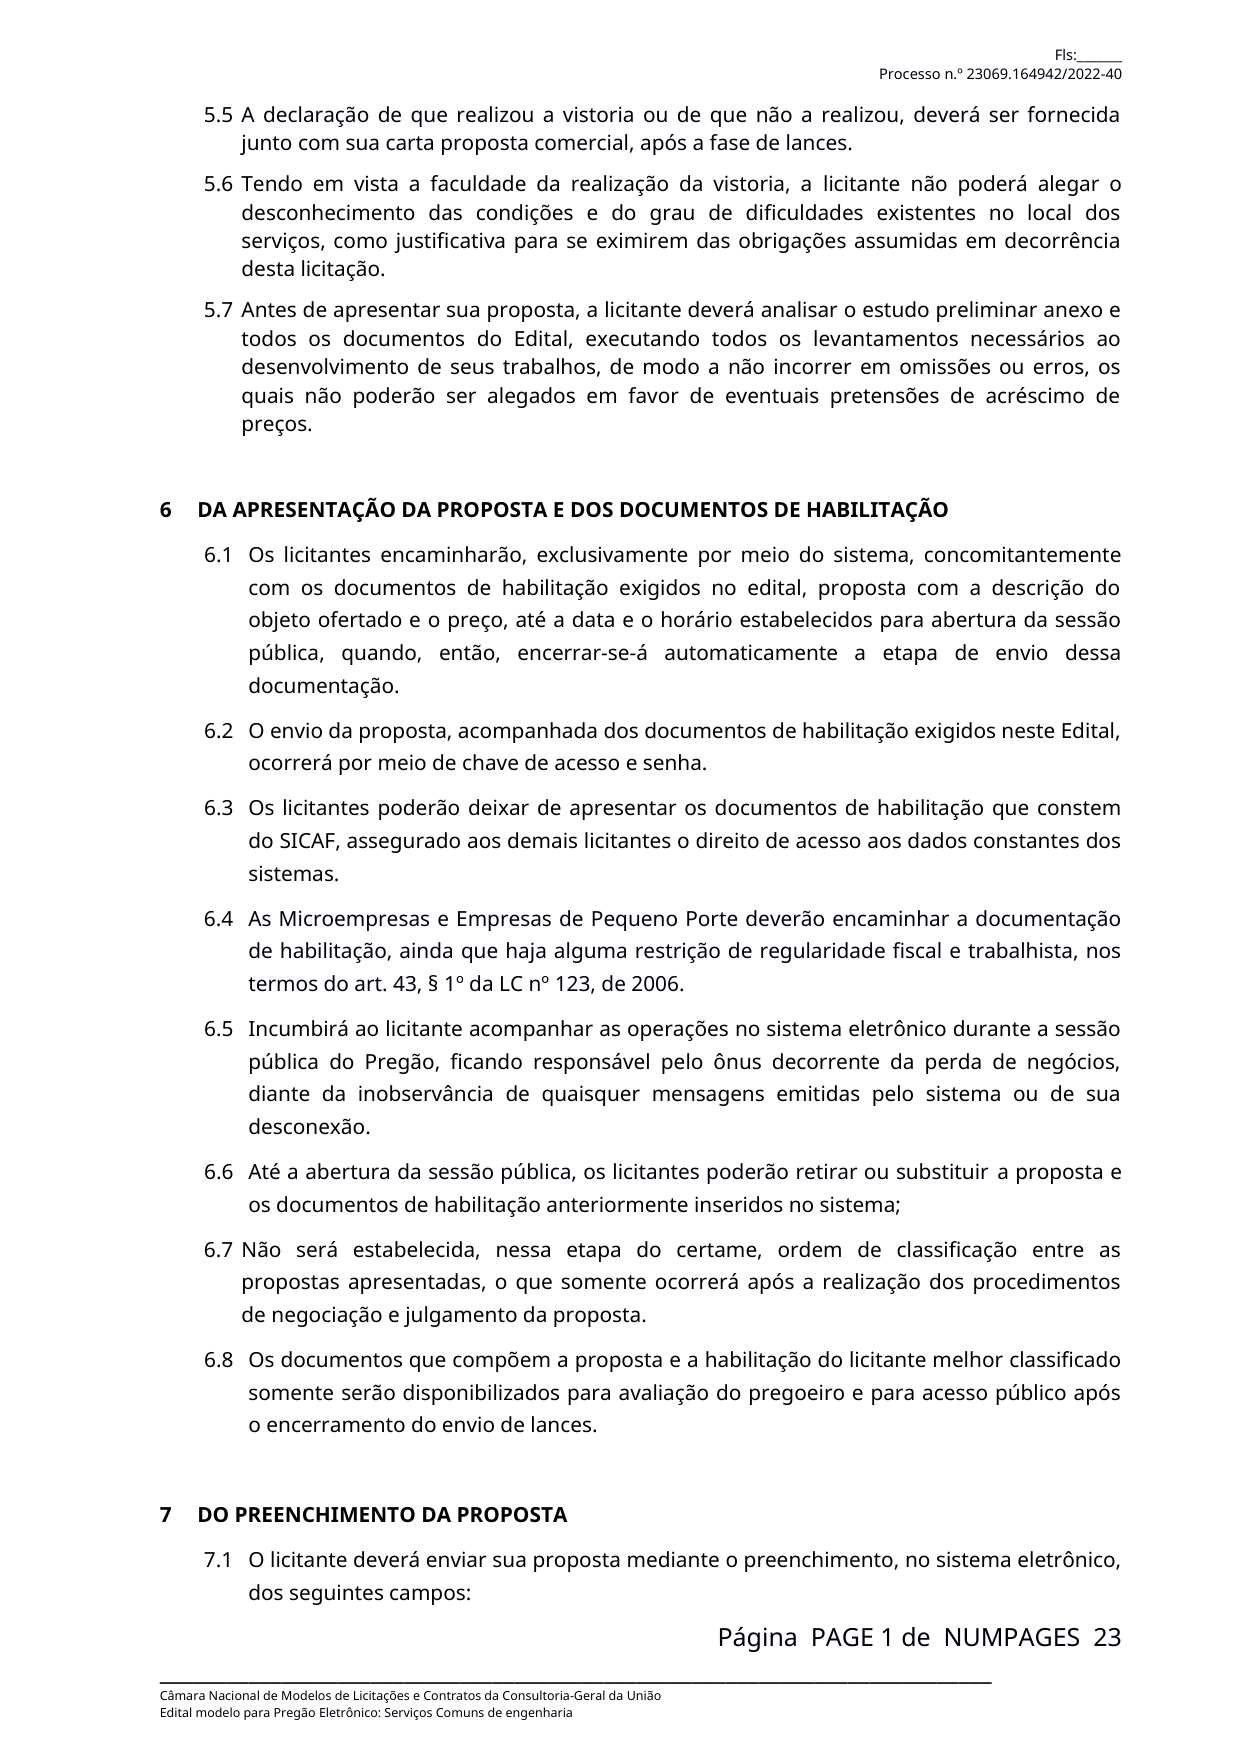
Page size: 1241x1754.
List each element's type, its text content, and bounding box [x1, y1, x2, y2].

list Antes de apresentar sua proposta, a licitante deverá analisar o estudo preliminar anexo e todos os documentos do Edital, executando todos os levantamentos necessários ao desenvolvimento de seus trabalhos, de modo a não incorrer em omissões ou erros, os quais não poderão ser alegados em favor de eventuais pretensões de acréscimo de preços. [204, 295, 1122, 438]
list Não será estabelecida, nessa etapa do certame, ordem de classificação entre as propostas apresentadas, o que somente ocorrerá após a realização dos procedimentos de negociação e julgamento da proposta. [204, 1235, 1122, 1328]
list O licitante deverá enviar sua proposta mediante o preenchimento, no sistema eletrônico, dos seguintes campos: [204, 1546, 1122, 1607]
list Os licitantes encaminharão, exclusivamente por meio do sistema, concomitantemente com os documentos de habilitação exigidos no edital, proposta com a descrição do objeto ofertado e o preço, até a data e o horário estabelecidos para abertura da sessão pública, quando, então, encerrar-se-á automaticamente a etapa de envio dessa documentação. [204, 540, 1122, 699]
list Até a abertura da sessão pública, os licitantes poderão retirar ou substituir a proposta e os documentos de habilitação anteriormente inseridos no sistema; [204, 1157, 1122, 1218]
list O envio da proposta, acompanhada dos documentos de habilitação exigidos neste Edital, ocorrerá por meio de chave de acesso e senha. [204, 716, 1122, 777]
list Tendo em vista a faculdade da realização da vistoria, a licitante não poderá alegar o desconhecimento das condições e do grau de dificuldades existentes no local dos serviços, como justificativa para se eximirem das obrigações assumidas em decorrência desta licitação. [204, 169, 1122, 283]
list A declaração de que realizou a vistoria ou de que não a realizou, deverá ser fornecida junto com sua carta proposta comercial, após a fase de lances. [204, 100, 1122, 157]
list Os documentos que compõem a proposta e a habilitação do licitante melhor classificado somente serão disponibilizados para avaliação do pregoeiro e para acesso público após o encerramento do envio de lances. [204, 1345, 1122, 1439]
list Incumbirá ao licitante acompanhar as operações no sistema eletrônico durante a sessão pública do Pregão, ficando responsável pelo ônus decorrente da perda de negócios, diante da inobservância de quaisquer mensagens emitidas pelo sistema ou de sua desconexão. [204, 1014, 1122, 1140]
list Os licitantes poderão deixar de apresentar os documentos de habilitação que constem do SICAF, assegurado aos demais licitantes o direito de acesso aos dados constantes dos sistemas. [204, 793, 1122, 887]
list DO PREENCHIMENTO DA PROPOSTA [159, 1501, 1122, 1529]
list As Microempresas e Empresas de Pequeno Porte deverão encaminhar a documentação de habilitação, ainda que haja alguma restrição de regularidade fiscal e trabalhista, nos termos do art. 43, § 1º da LC nº 123, de 2006. [204, 904, 1122, 997]
list DA APRESENTAÇÃO DA PROPOSTA E DOS DOCUMENTOS DE HABILITAÇÃO [159, 495, 1122, 524]
